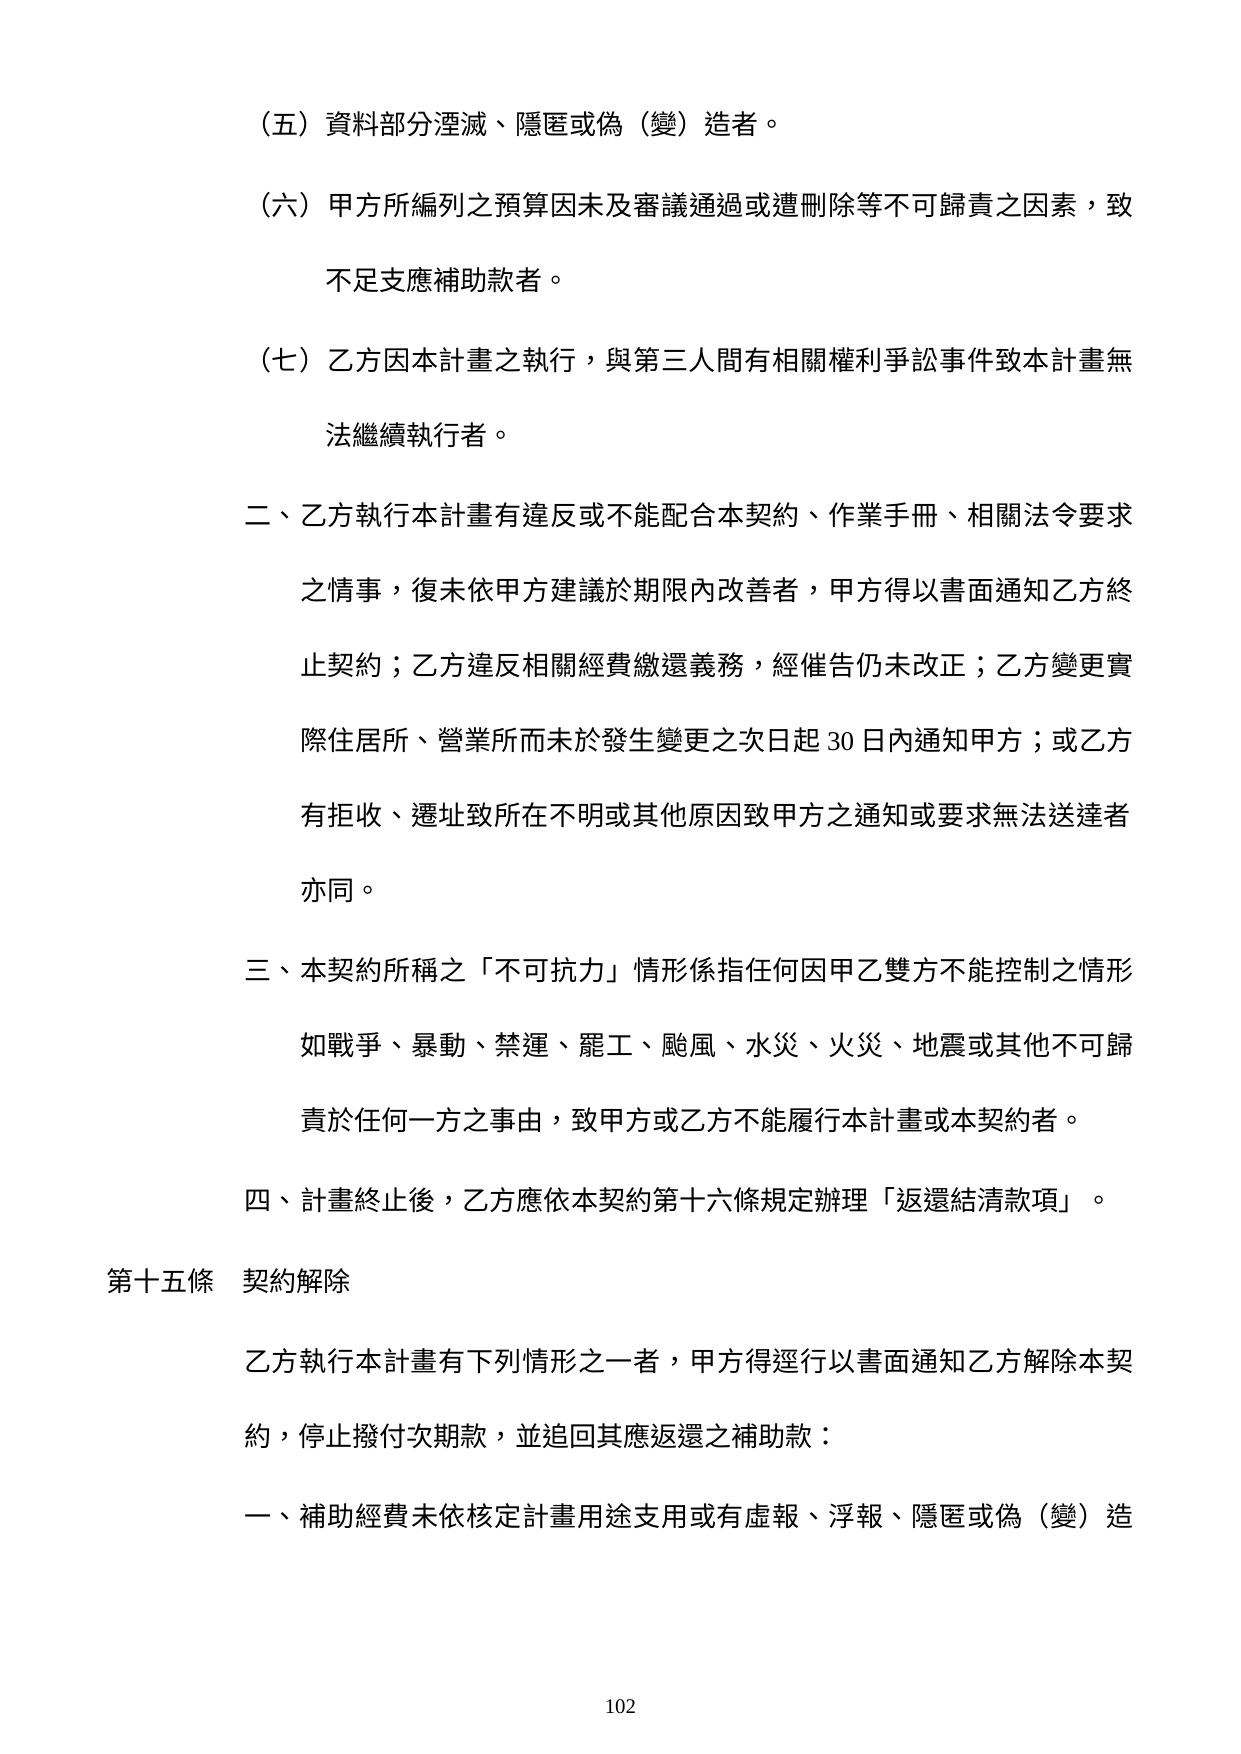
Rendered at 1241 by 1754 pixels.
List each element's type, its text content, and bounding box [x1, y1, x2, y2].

text （五）資料部分湮滅、隱匿或偽（變）造者。 [244, 85, 1134, 160]
text 乙方執行本計畫有下列情形之一者，甲方得逕行以書面通知乙方解除本契約，停止撥付次期款，並追回其應返還之補助款： [244, 1322, 1134, 1472]
text 第十五條 契約解除 [106, 1242, 1134, 1317]
text 二、 乙方執行本計畫有違反或不能配合本契約、作業手冊、相關法令要求之情事，復未依甲方建議於期限內改善者，甲方得以書面通知乙方終止契約；乙方違反相關經費繳還義務，經催告仍未改正；乙方變更實際住居所、營業所而未於發生變更之次日起30日內通知甲方；或乙方有拒收、遷址致所在不明或其他原因致甲方之通知或要求無法送達者，亦同。 [244, 476, 1134, 926]
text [244, 1477, 1134, 1552]
text （六）甲方所編列之預算因未及審議通過或遭刪除等不可歸責之因素，致不足支應補助款者。 [244, 166, 1134, 316]
text （七）乙方因本計畫之執行，與第三人間有相關權利爭訟事件致本計畫無法繼續執行者。 [244, 321, 1134, 471]
text 四、 計畫終止後，乙方應依本契約第十六條規定辦理「返還結清款項」。 [244, 1161, 1134, 1236]
text 三、 本契約所稱之「不可抗力」情形係指任何因甲乙雙方不能控制之情形如戰爭、暴動、禁運、罷工、颱風、水災、火災、地震或其他不可歸責於任何一方之事由，致甲方或乙方不能履行本計畫或本契約者。 [244, 931, 1134, 1156]
